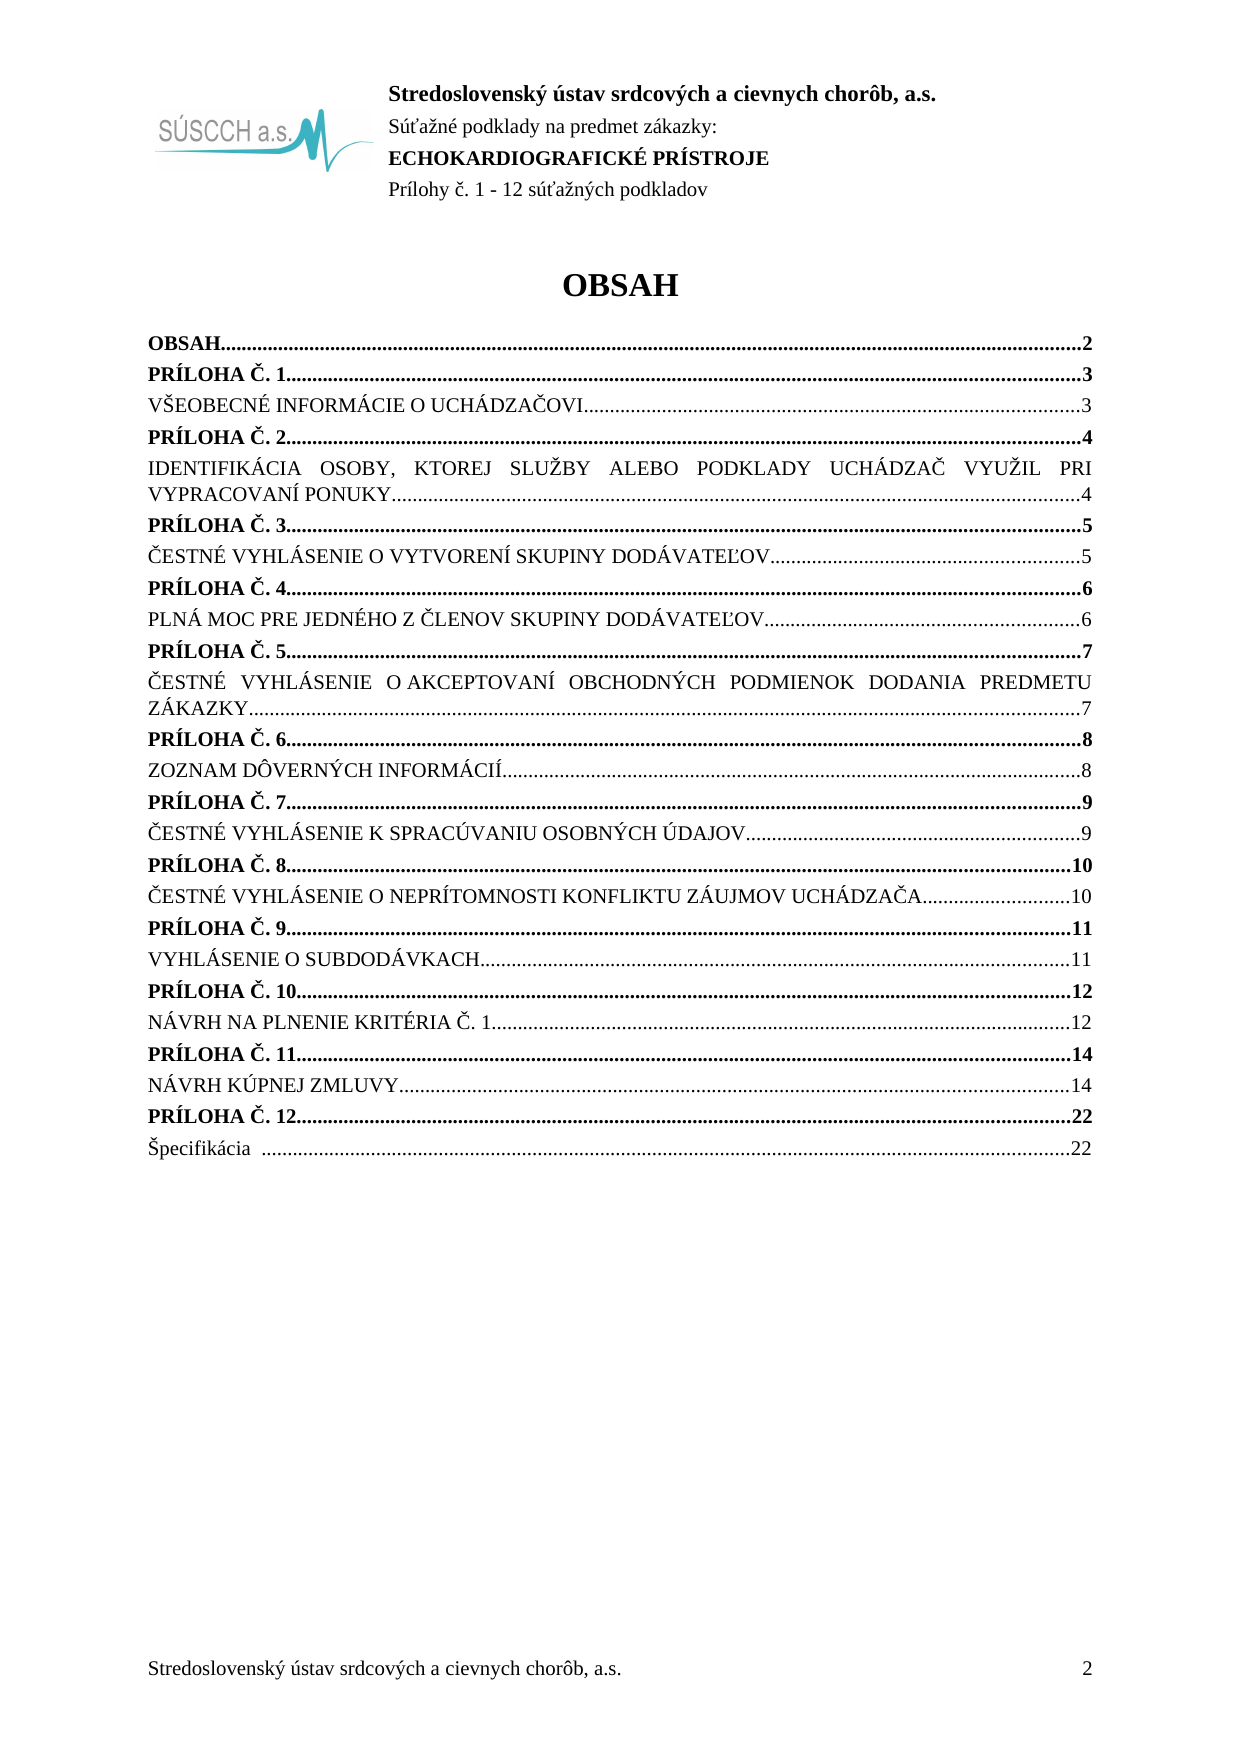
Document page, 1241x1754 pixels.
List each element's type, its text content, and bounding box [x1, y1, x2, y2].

text PLNÁ MOC PRE JEDNÉHO Z ČLENOV SKUPINY DODÁVATEĽOV 6 [148, 607, 1092, 631]
text PRÍLOHA Č. 12 22 [148, 1104, 1092, 1128]
text IDENTIFIKÁCIA OSOBY, KTOREJ SLUŽBY ALEBO PODKLADY UCHÁDZAČ VYUŽIL PRI VYPRACOVANÍ PONUKY 4 [148, 456, 1092, 506]
text VYHLÁSENIE O SUBDODÁVKACH 11 [148, 947, 1092, 971]
text PRÍLOHA Č. 2 4 [148, 425, 1092, 449]
text PRÍLOHA Č. 6 8 [148, 727, 1092, 751]
picture [155, 109, 374, 172]
text ČESTNÉ VYHLÁSENIE K SPRACÚVANIU OSOBNÝCH ÚDAJOV 9 [148, 821, 1092, 845]
text Špecifikácia 22 [148, 1136, 1092, 1160]
text PRÍLOHA Č. 1 3 [148, 362, 1092, 386]
text PRÍLOHA Č. 8 10 [148, 853, 1092, 877]
text ČESTNÉ VYHLÁSENIE O VYTVORENÍ SKUPINY DODÁVATEĽOV 5 [148, 544, 1092, 568]
text PRÍLOHA Č. 11 14 [148, 1041, 1092, 1066]
text ČESTNÉ VYHLÁSENIE O AKCEPTOVANÍ OBCHODNÝCH PODMIENOK DODANIA PREDMETU ZÁKAZKY 7 [148, 670, 1092, 719]
text PRÍLOHA Č. 10 12 [148, 978, 1092, 1003]
text NÁVRH KÚPNEJ ZMLUVY 14 [148, 1073, 1092, 1097]
text ZOZNAM DÔVERNÝCH INFORMÁCIÍ 8 [148, 758, 1092, 782]
text OBSAH 2 [148, 330, 1092, 354]
text PRÍLOHA Č. 3 5 [148, 513, 1092, 537]
text NÁVRH NA PLNENIE KRITÉRIA Č. 1 12 [148, 1010, 1092, 1034]
text PRÍLOHA Č. 9 11 [148, 916, 1092, 940]
text PRÍLOHA Č. 7 9 [148, 790, 1092, 814]
text PRÍLOHA Č. 5 7 [148, 639, 1092, 663]
subtitle OBSAH [148, 265, 1092, 303]
text PRÍLOHA Č. 4 6 [148, 576, 1092, 600]
text ČESTNÉ VYHLÁSENIE O NEPRÍTOMNOSTI KONFLIKTU ZÁUJMOV UCHÁDZAČA 10 [148, 884, 1092, 908]
text VŠEOBECNÉ INFORMÁCIE O UCHÁDZAČOVI 3 [148, 393, 1092, 417]
